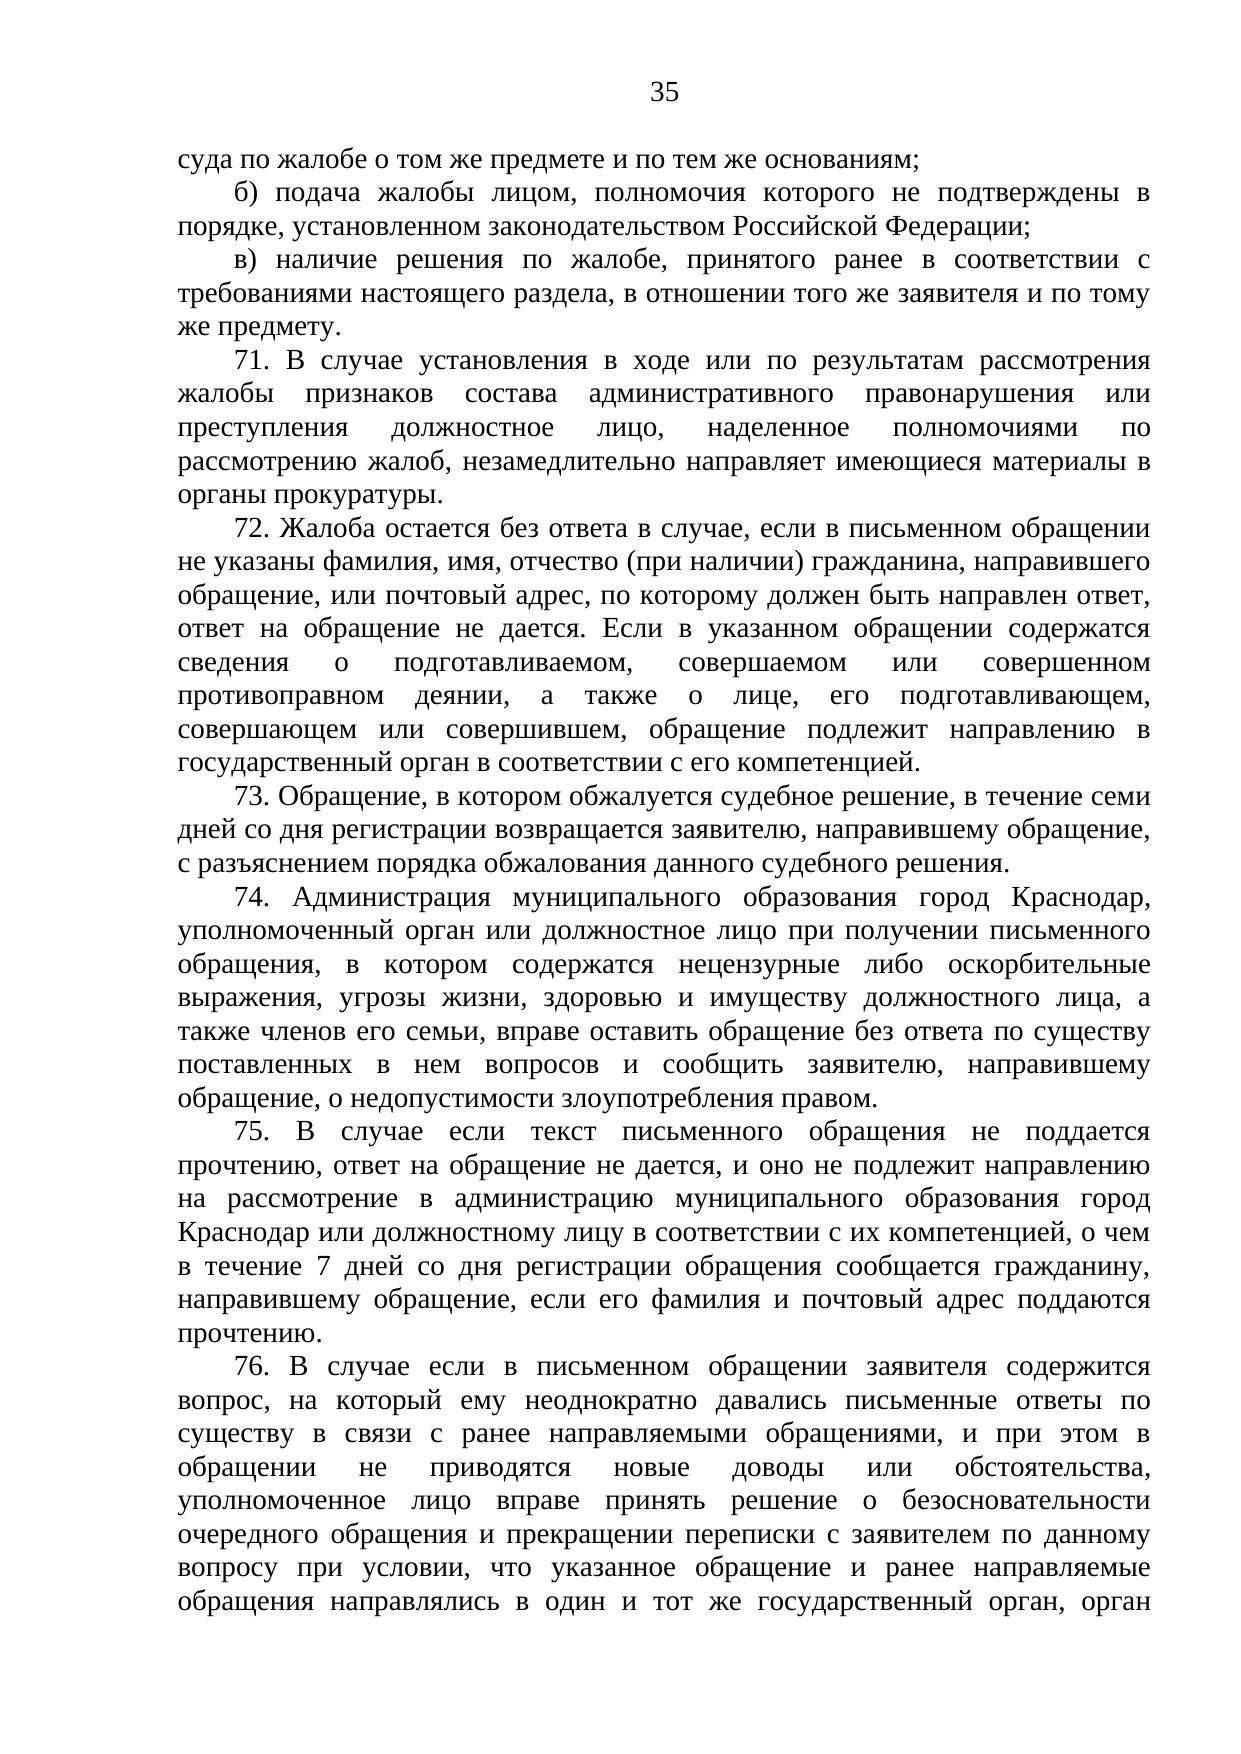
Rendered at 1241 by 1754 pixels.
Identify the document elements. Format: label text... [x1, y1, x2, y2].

text 71. В случае установления в ходе или по результатам рассмотрения жалобы признаков состава административного правонарушения или преступления должностное лицо, наделенное полномочиями по рассмотрению жалоб, незамедлительно направляет имеющиеся материалы в органы прокуратуры. [177, 342, 1152, 510]
text 73. Обращение, в котором обжалуется судебное решение, в течение семи дней со дня регистрации возвращается заявителю, направившему обращение, с разъяснением порядка обжалования данного судебного решения. [177, 778, 1152, 879]
text 75. В случае если текст письменного обращения не поддается прочтению, ответ на обращение не дается, и оно не подлежит направлению на рассмотрение в администрацию муниципального образования город Краснодар или должностному лицу в соответствии с их компетенцией, о чем в течение 7 дней со дня регистрации обращения сообщается гражданину, направившему обращение, если его фамилия и почтовый адрес поддаются прочтению. [177, 1113, 1152, 1348]
text 72. Жалоба остается без ответа в случае, если в письменном обращении не указаны фамилия, имя, отчество (при наличии) гражданина, направившего обращение, или почтовый адрес, по которому должен быть направлен ответ, ответ на обращение не дается. Если в указанном обращении содержатся сведения о подготавливаемом, совершаемом или совершенном противоправном деянии, а также о лице, его подготавливающем, совершающем или совершившем, обращение подлежит направлению в государственный орган в соответствии с его компетенцией. [177, 510, 1152, 778]
text в) наличие решения по жалобе, принятого ранее в соответствии с требованиями настоящего раздела, в отношении того же заявителя и по тому же предмету. [177, 241, 1152, 342]
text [177, 141, 1152, 174]
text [177, 1348, 1152, 1617]
text б) подача жалобы лицом, полномочия которого не подтверждены в порядке, установленном законодательством Российской Федерации; [177, 174, 1152, 241]
text 74. Администрация муниципального образования город Краснодар, уполномоченный орган или должностное лицо при получении письменного обращения, в котором содержатся нецензурные либо оскорбительные выражения, угрозы жизни, здоровью и имуществу должностного лица, а также членов его семьи, вправе оставить обращение без ответа по существу поставленных в нем вопросов и сообщить заявителю, направившему обращение, о недопустимости злоупотребления правом. [177, 879, 1152, 1113]
